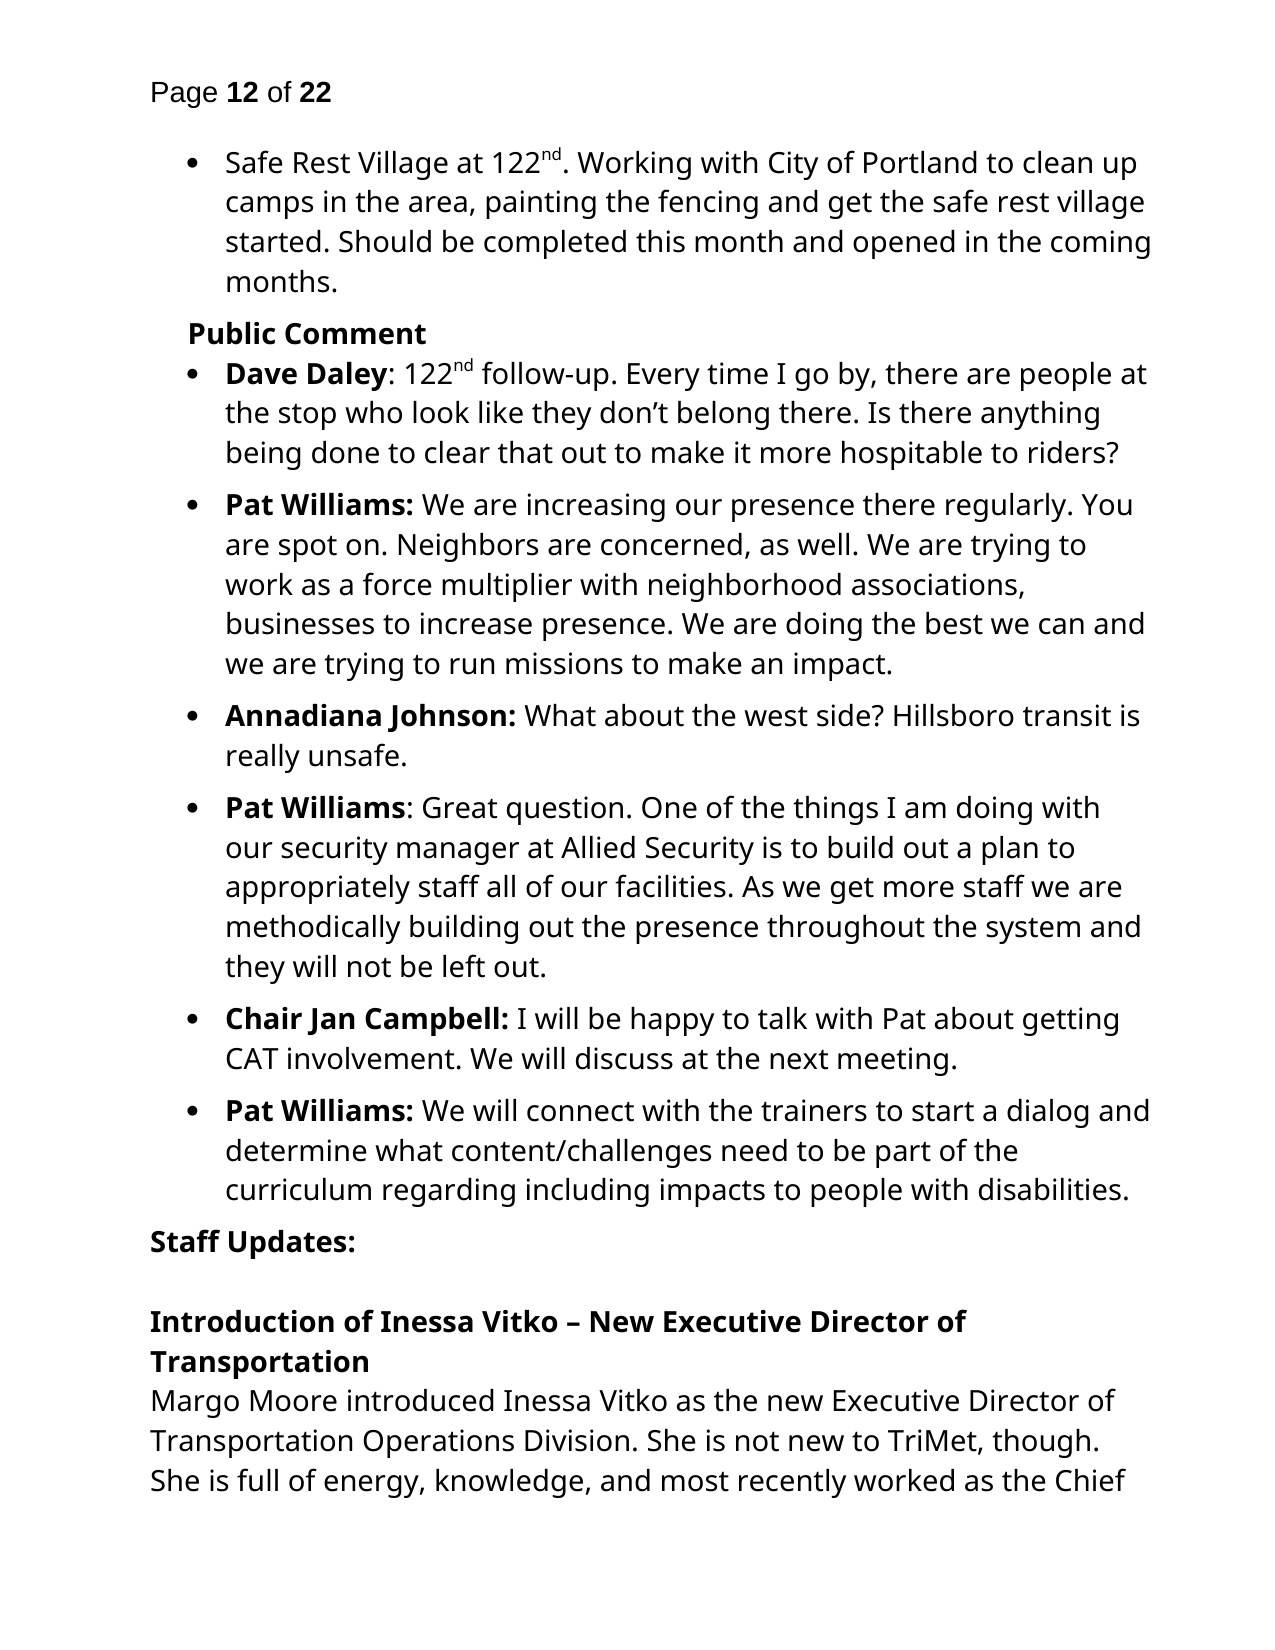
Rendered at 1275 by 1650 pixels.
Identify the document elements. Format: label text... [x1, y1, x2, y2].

list Pat Williams: We are increasing our presence there regularly. You are spot on. Neighbors are concerned, as well. We are trying to work as a force multiplier with neighborhood associations, businesses to increase presence. We are doing the best we can and we are trying to run missions to make an impact. [187, 484, 1155, 683]
text Public Comment [187, 313, 1155, 353]
list Annadiana Johnson: What about the west side? Hillsboro transit is really unsafe. [187, 696, 1155, 775]
list Dave Daley: 122nd follow-up. Every time I go by, there are people at the stop who look like they don’t belong there. Is there anything being done to clear that out to make it more hospitable to riders? [187, 353, 1155, 472]
list Chair Jan Campbell: I will be happy to talk with Pat about getting CAT involvement. We will discuss at the next meeting. [187, 998, 1155, 1078]
list Pat Williams: We will connect with the trainers to start a dialog and determine what content/challenges need to be part of the curriculum regarding including impacts to people with disabilities. [187, 1090, 1155, 1209]
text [150, 1381, 1155, 1499]
list Safe Rest Village at 122nd. Working with City of Portland to clean up camps in the area, painting the fencing and get the safe rest village started. Should be completed this month and opened in the coming months. [187, 142, 1155, 301]
text Introduction of Inessa Vitko – New Executive Director of Transportation [150, 1301, 1155, 1381]
text Staff Updates: [150, 1222, 1155, 1261]
list Pat Williams: Great question. One of the things I am doing with our security manager at Allied Security is to build out a plan to appropriately staff all of our facilities. As we get more staff we are methodically building out the presence throughout the system and they will not be left out. [187, 787, 1155, 986]
